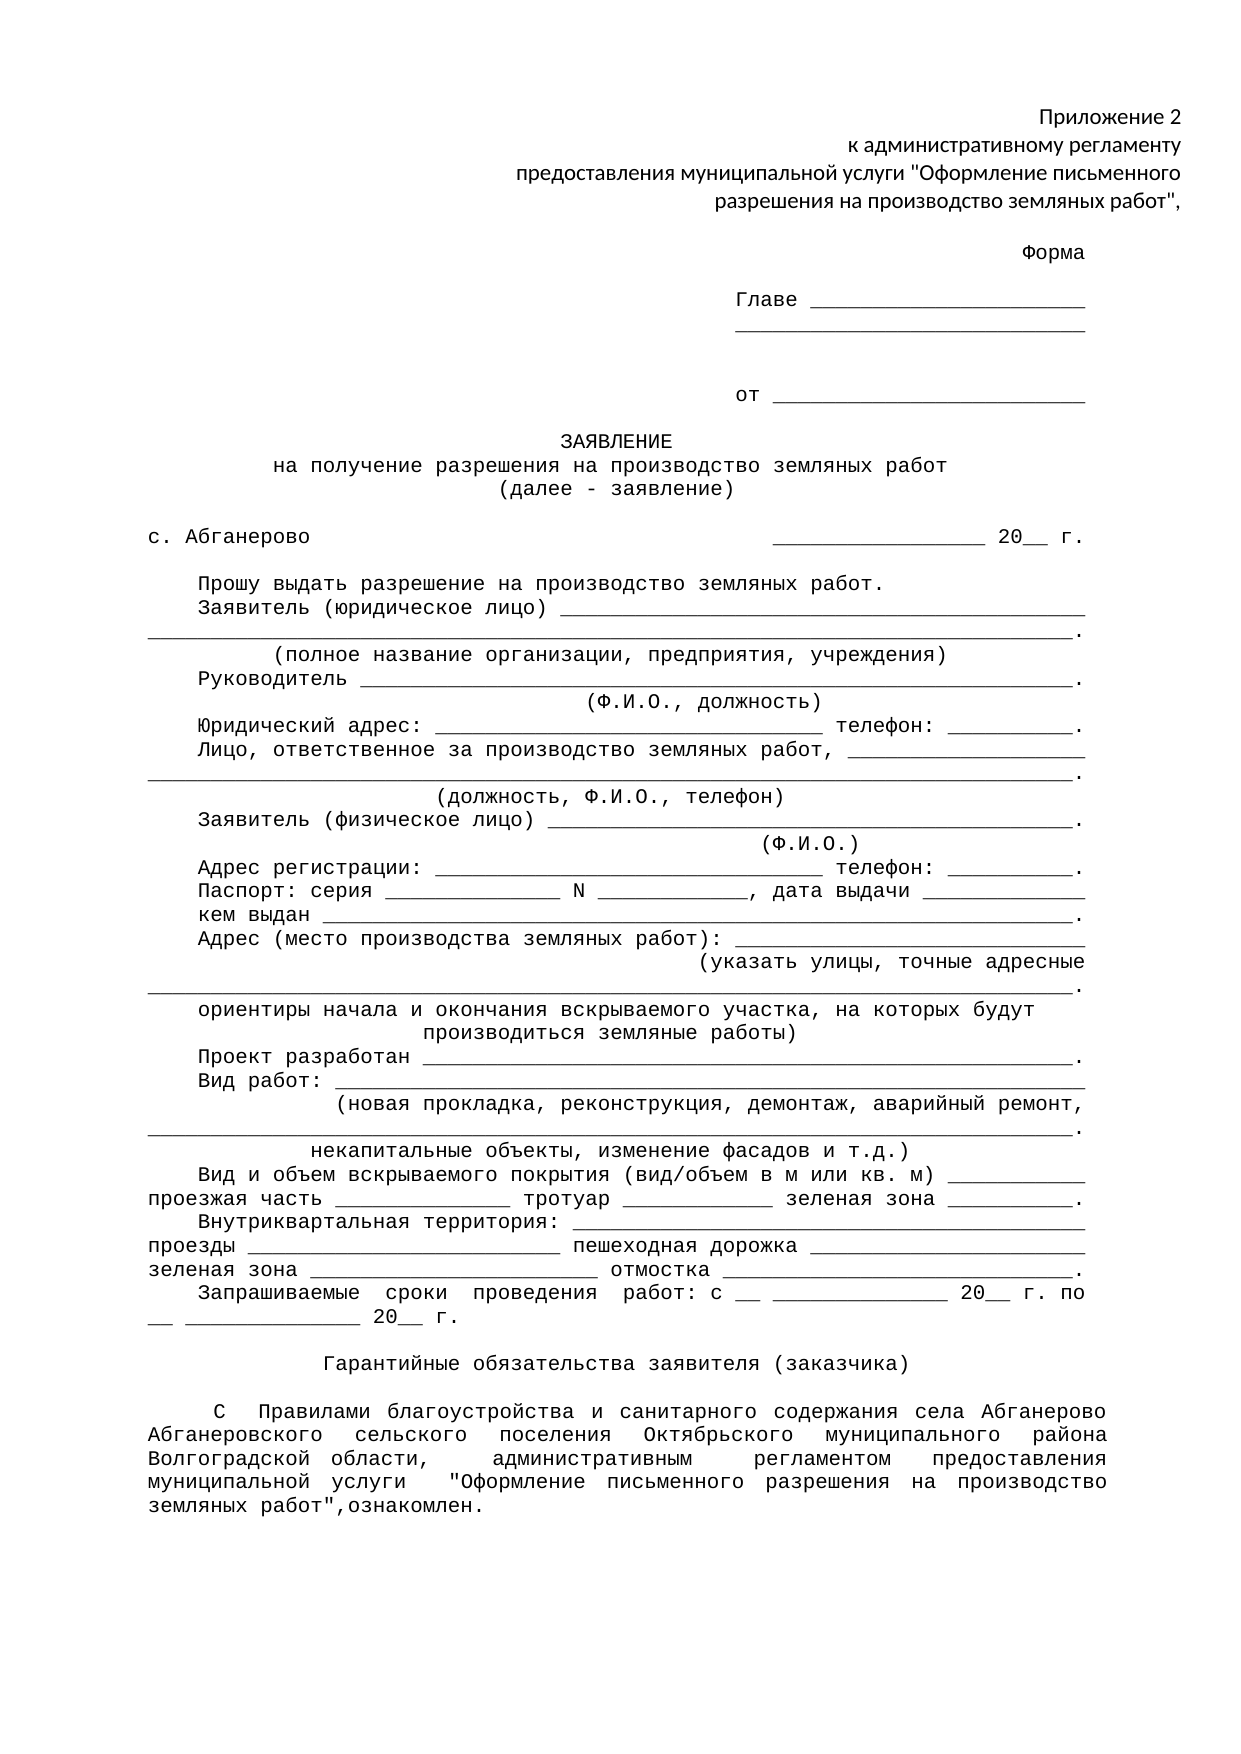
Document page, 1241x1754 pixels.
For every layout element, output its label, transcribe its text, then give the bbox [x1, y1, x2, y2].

text (далее - заявление) [148, 478, 1181, 502]
text __________________________________________________________________________. [148, 975, 1181, 999]
text производиться земляные работы) [148, 1022, 1181, 1046]
text проезжая часть ______________ тротуар ____________ зеленая зона __________. [148, 1188, 1181, 1211]
text Прошу выдать разрешение на производство земляных работ. [148, 573, 1181, 597]
text зеленая зона _______________________ отмостка ____________________________. [148, 1259, 1181, 1282]
text Лицо, ответственное за производство земляных работ, ___________________ [148, 738, 1181, 762]
text (новая прокладка, реконструкция, демонтаж, аварийный ремонт, [148, 1093, 1181, 1117]
text ЗАЯВЛЕНИЕ [148, 431, 1181, 455]
text ____________________________ [148, 313, 1181, 337]
text предоставления муниципальной услуги "Оформление письменного [148, 158, 1181, 186]
text проезды _________________________ пешеходная дорожка ______________________ [148, 1235, 1181, 1259]
text кем выдан ____________________________________________________________. [148, 904, 1181, 928]
text Паспорт: серия ______________ N ____________, дата выдачи _____________ [148, 880, 1181, 904]
text Заявитель (юридическое лицо) __________________________________________ [148, 597, 1181, 620]
text __________________________________________________________________________. [148, 762, 1181, 786]
text С Правилами благоустройства и санитарного содержания села Абганерово Абганеровского сельского поселения Октябрьского муниципального района Волгоградской области, административным регламентом предоставления муниципальной услуги "Оформление письменного разрешения на производство земляных работ",ознакомлен. [148, 1401, 1107, 1519]
text на получение разрешения на производство земляных работ [148, 455, 1181, 478]
text Адрес (место производства земляных работ): ____________________________ [148, 928, 1181, 951]
text (должность, Ф.И.О., телефон) [148, 786, 1181, 809]
text __________________________________________________________________________. [148, 1117, 1181, 1141]
text Гарантийные обязательства заявителя (заказчика) [148, 1353, 1181, 1377]
text Заявитель (физическое лицо) __________________________________________. [148, 809, 1181, 833]
text ориентиры начала и окончания вскрываемого участка, на которых будут [148, 999, 1181, 1022]
text Руководитель _________________________________________________________. [148, 668, 1181, 691]
text Юридический адрес: _______________________________ телефон: __________. [148, 715, 1181, 738]
text Приложение 2 [148, 102, 1181, 130]
text Запрашиваемые сроки проведения работ: с __ ______________ 20__ г. по [148, 1282, 1181, 1306]
text разрешения на производство земляных работ", [148, 186, 1181, 214]
text Внутриквартальная территория: _________________________________________ [148, 1211, 1181, 1235]
text Вид работ: ____________________________________________________________ [148, 1069, 1181, 1093]
text Адрес регистрации: _______________________________ телефон: __________. [148, 857, 1181, 880]
text Проект разработан ____________________________________________________. [148, 1046, 1181, 1069]
text (Ф.И.О., должность) [148, 691, 1181, 715]
text Главе ______________________ [148, 289, 1181, 313]
text (указать улицы, точные адресные [148, 951, 1181, 975]
text (полное название организации, предприятия, учреждения) [148, 644, 1181, 668]
text Форма [148, 242, 1181, 266]
text __________________________________________________________________________. [148, 620, 1181, 644]
text с. Абганерово _________________ 20__ г. [148, 526, 1181, 549]
text (Ф.И.О.) [148, 833, 1181, 857]
text от _________________________ [148, 384, 1181, 407]
text к административному регламенту [148, 130, 1181, 158]
text Вид и объем вскрываемого покрытия (вид/объем в м или кв. м) ___________ [148, 1164, 1181, 1188]
text __ ______________ 20__ г. [148, 1306, 1181, 1330]
text некапитальные объекты, изменение фасадов и т.д.) [148, 1141, 1181, 1164]
